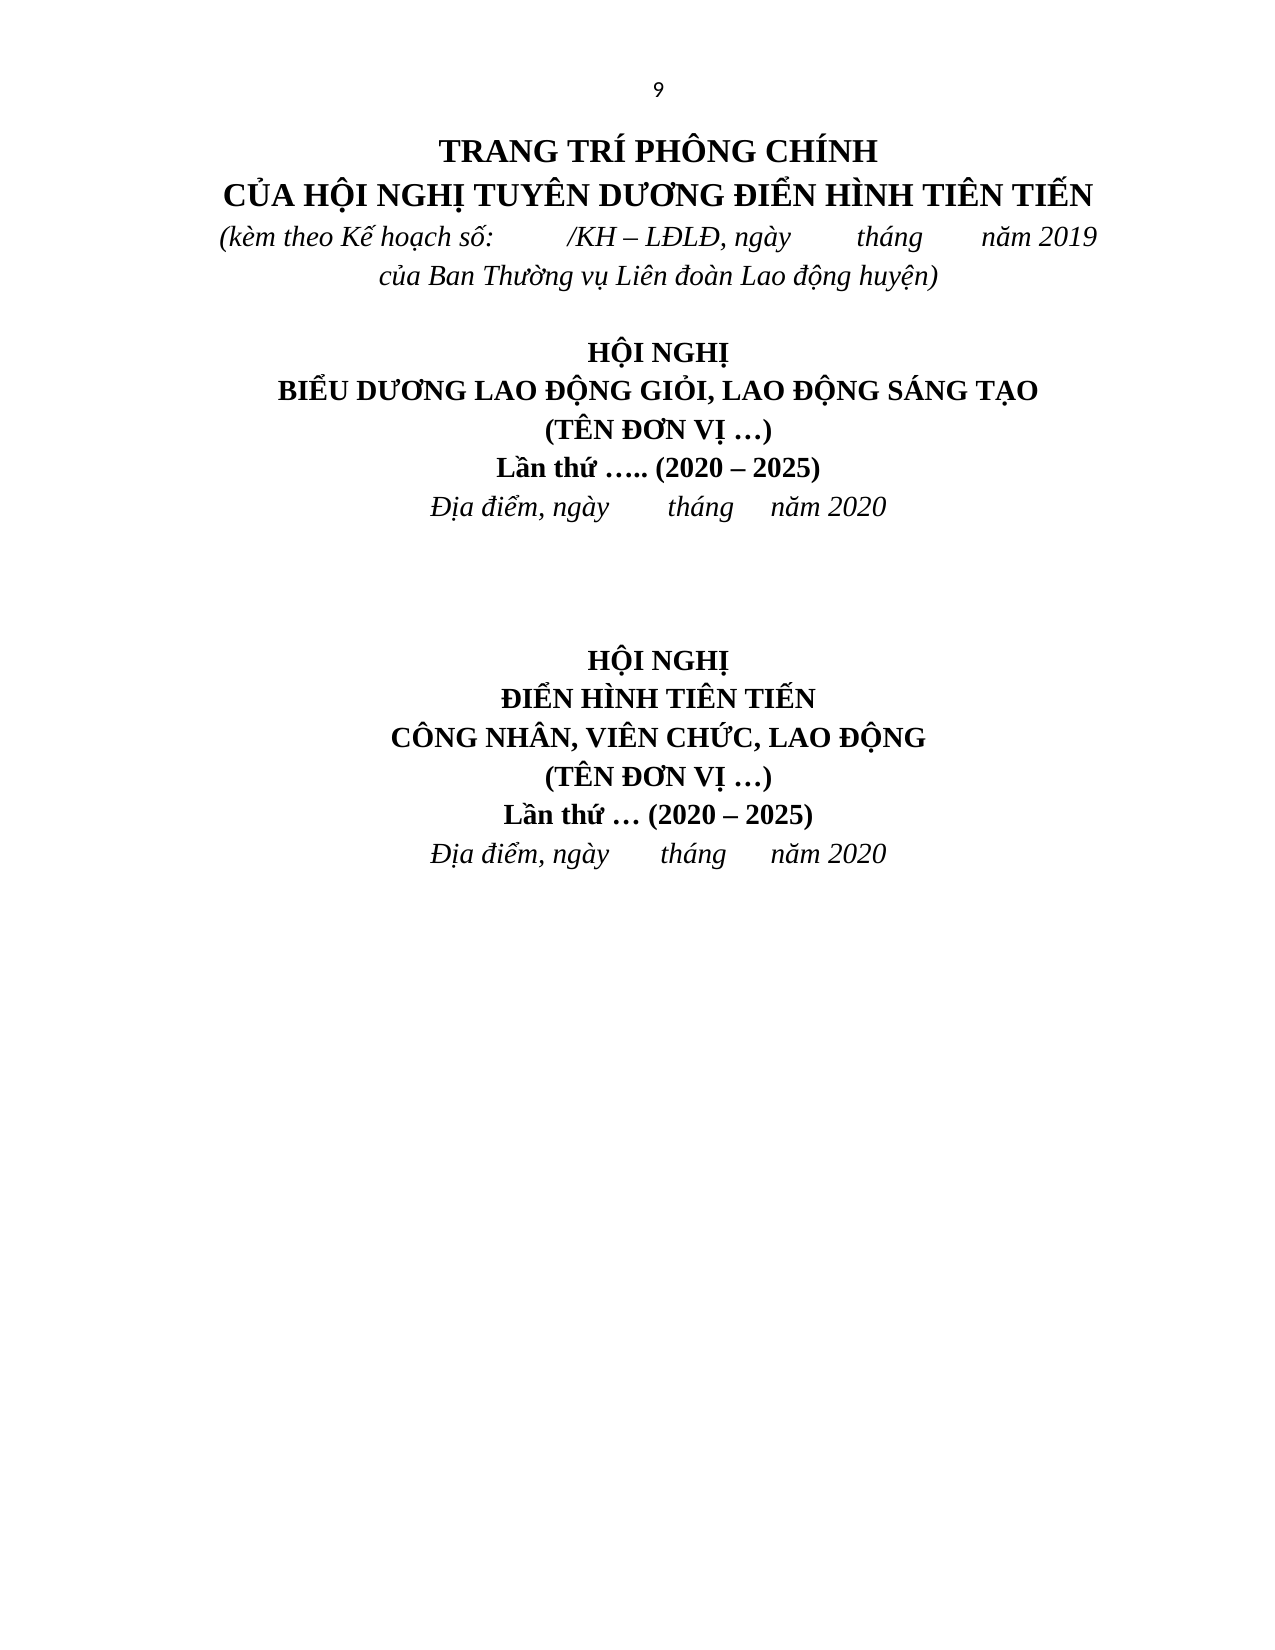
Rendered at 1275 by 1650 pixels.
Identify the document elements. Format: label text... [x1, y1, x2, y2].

text HỘI NGHỊ [150, 643, 1167, 677]
text (TÊN ĐƠN VỊ …) [150, 412, 1167, 445]
text Lần thứ … (2020 – 2025) [150, 797, 1167, 831]
text TRANG TRÍ PHÔNG CHÍNH [150, 131, 1167, 169]
text (TÊN ĐƠN VỊ …) [150, 759, 1167, 792]
text Địa điểm, ngày tháng năm 2020 [150, 489, 1167, 522]
text BIỂU DƯƠNG LAO ĐỘNG GIỎI, LAO ĐỘNG SÁNG TẠO [150, 373, 1167, 407]
text CỦA HỘI NGHỊ TUYÊN DƯƠNG ĐIỂN HÌNH TIÊN TIẾN [150, 175, 1167, 213]
text HỘI NGHỊ [150, 335, 1167, 368]
text của Ban Thường vụ Liên đoàn Lao động huyện) [150, 258, 1167, 291]
text Lần thứ ….. (2020 – 2025) [150, 450, 1167, 484]
text ĐIỂN HÌNH TIÊN TIẾN [150, 682, 1167, 715]
text Địa điểm, ngày tháng năm 2020 [150, 836, 1167, 869]
text (kèm theo Kế hoạch số: /KH – LĐLĐ, ngày tháng năm 2019 [150, 219, 1167, 253]
text CÔNG NHÂN, VIÊN CHỨC, LAO ĐỘNG [150, 720, 1167, 754]
